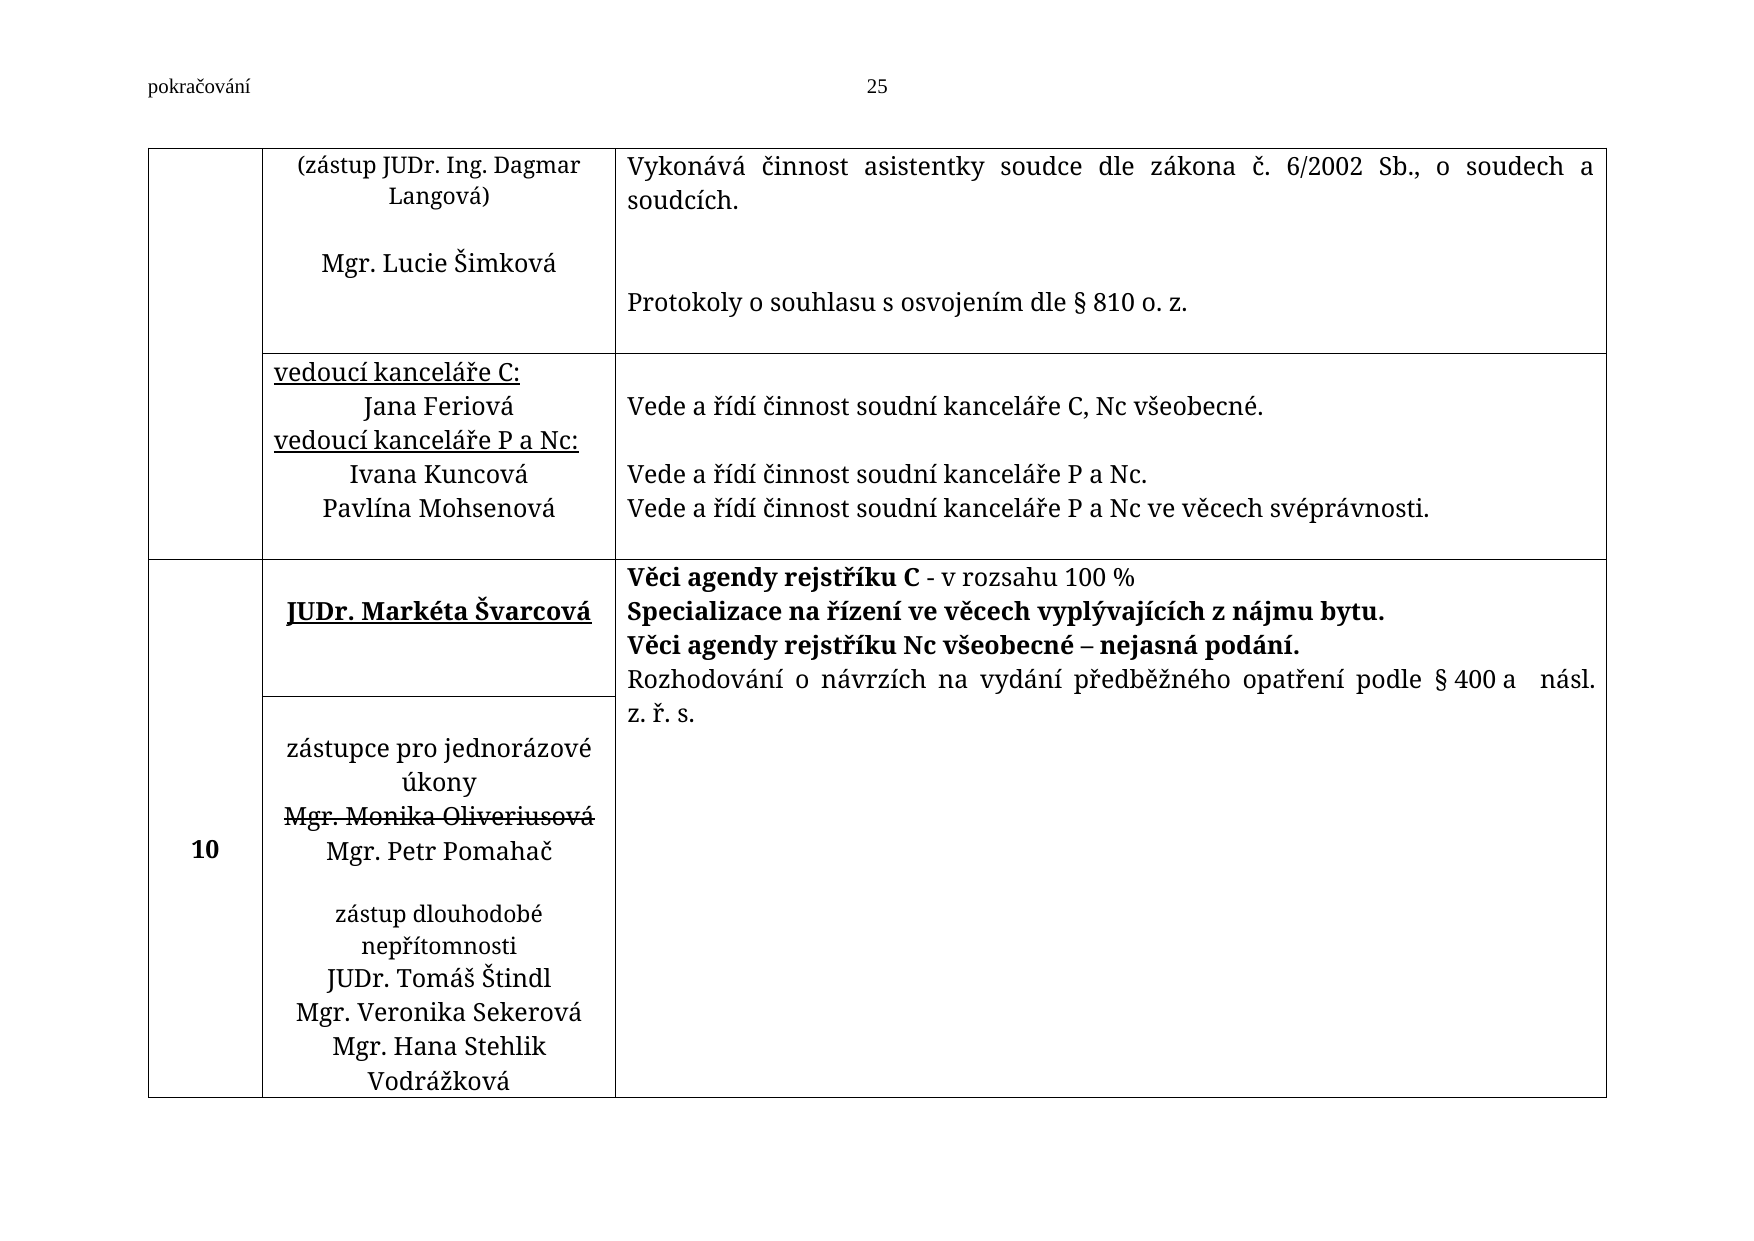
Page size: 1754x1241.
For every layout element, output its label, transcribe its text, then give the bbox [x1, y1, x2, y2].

table_cell 10 10 [149, 560, 262, 1097]
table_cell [263, 149, 615, 353]
table_cell vedoucí kanceláře C: Jana Feriová vedoucí kanceláře P a Nc: Ivana Kuncová Pavlína Mohsenová [263, 354, 615, 558]
table_cell JUDr. Markéta Švarcová [263, 560, 615, 696]
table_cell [263, 697, 615, 1097]
table_cell Věci agendy rejstříku C - v rozsahu 100 % Specializace na řízení ve věcech vyplývajících z nájmu bytu. Věci agendy rejstříku Nc všeobecné – nejasná podání. Rozhodování o návrzích na vydání předběžného opatření podle § 400 a násl. z. ř. s. [616, 560, 1606, 1097]
table_cell Vede a řídí činnost soudní kanceláře C, Nc všeobecné. Vede a řídí činnost soudní kanceláře P a Nc. Vede a řídí činnost soudní kanceláře P a Nc ve věcech svéprávnosti. [616, 354, 1606, 558]
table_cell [616, 149, 1606, 353]
